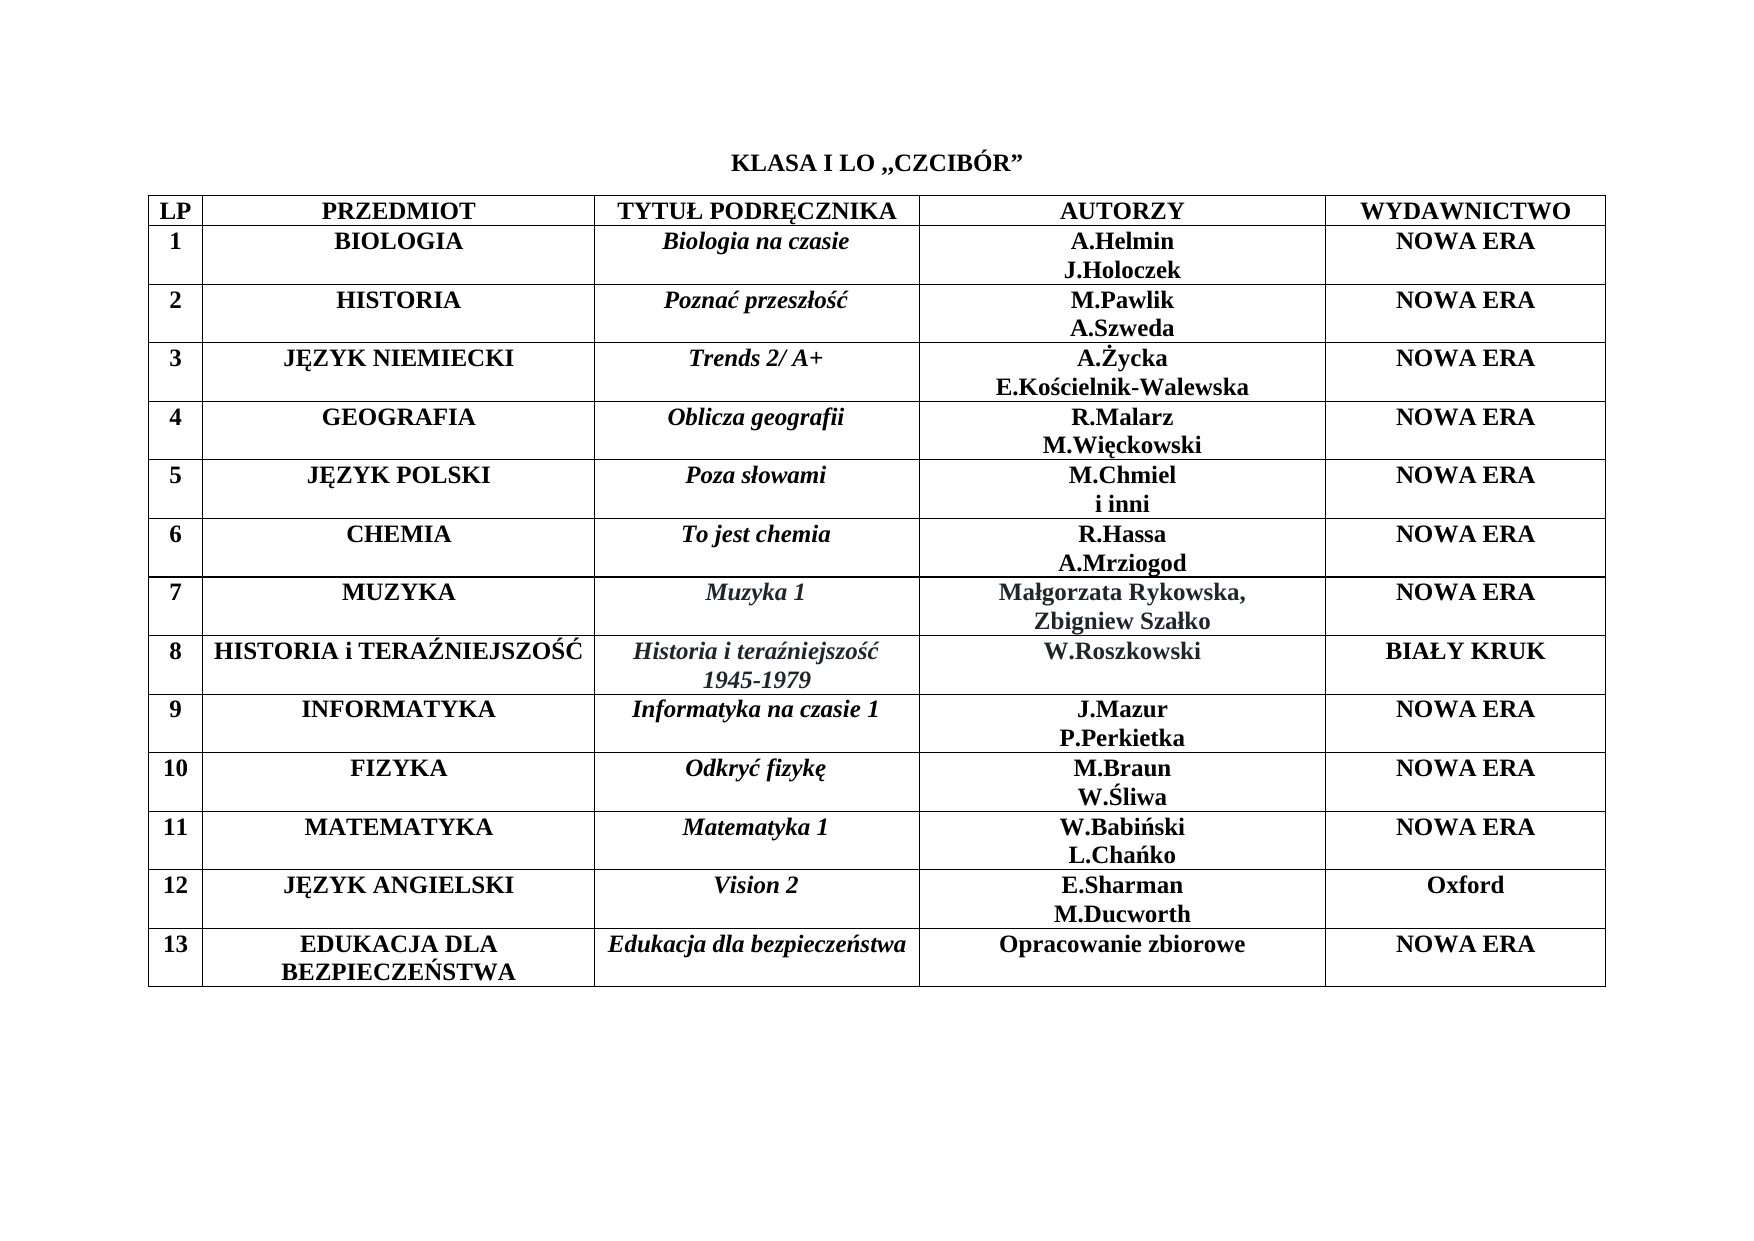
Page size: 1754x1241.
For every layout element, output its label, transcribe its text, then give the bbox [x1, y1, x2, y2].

table_cell Vision 2 [595, 870, 919, 928]
table_header PRZEDMIOT [203, 196, 594, 225]
table_cell W.Babiński L.Chańko [920, 812, 1325, 869]
table_cell Informatyka na czasie 1 [595, 695, 919, 752]
table_cell NOWA ERA [1326, 226, 1605, 284]
table_cell Opracowanie zbiorowe [920, 929, 1325, 986]
table_cell Biologia na czasie [595, 226, 919, 284]
table_cell Historia i teraźniejszość 1945-1979 [595, 636, 703, 693]
table_cell M.Braun W.Śliwa [920, 753, 1325, 811]
table_cell EDUKACJA DLA BEZPIECZEŃSTWA [203, 929, 594, 986]
table_header WYDAWNICTWO [1326, 196, 1605, 225]
table_cell JĘZYK ANGIELSKI [203, 870, 594, 928]
table_cell NOWA ERA [1326, 929, 1605, 986]
table_cell NOWA ERA [1326, 519, 1605, 576]
table_cell Muzyka 1 [595, 578, 919, 635]
table_cell HISTORIA i TERAŹNIEJSZOŚĆ [203, 636, 594, 693]
table_cell 5 [149, 460, 202, 518]
table_cell 11 [149, 812, 202, 869]
table_cell E.Sharman M.Ducworth [920, 870, 1325, 928]
table_cell FIZYKA [203, 753, 594, 811]
table_cell NOWA ERA [1326, 343, 1605, 401]
table_cell Małgorzata Rykowska, Zbigniew Szałko [1211, 578, 1325, 635]
table_cell 7 [149, 578, 202, 635]
table_cell 12 [149, 870, 202, 928]
table_cell NOWA ERA [1326, 402, 1605, 459]
table_cell Oxford [1326, 870, 1605, 928]
table_cell 2 [149, 285, 202, 342]
table_cell Oblicza geografii [595, 402, 919, 459]
table_cell INFORMATYKA [203, 695, 594, 752]
table_cell NOWA ERA [1326, 460, 1605, 518]
table_cell NOWA ERA [1326, 695, 1605, 752]
table_cell Matematyka 1 [595, 812, 919, 869]
table_header TYTUŁ PODRĘCZNIKA [595, 196, 919, 225]
table_cell 4 [149, 402, 202, 459]
table_cell A.Życka E.Kościelnik-Walewska [920, 343, 1325, 401]
table_cell 8 [149, 636, 202, 693]
table_cell 1 [149, 226, 202, 284]
table_cell NOWA ERA [1326, 753, 1605, 811]
table_cell BIOLOGIA [203, 226, 594, 284]
table_cell Odkryć fizykę [595, 753, 919, 811]
table_cell Poza słowami [595, 460, 919, 518]
table_cell A.Helmin J.Holoczek [920, 226, 1325, 284]
table_cell Historia i teraźniejszość 1945-1979 [811, 636, 919, 693]
table_cell 13 [149, 929, 202, 986]
table_cell Małgorzata Rykowska, Zbigniew Szałko [920, 578, 1034, 635]
table_header LP [149, 196, 202, 225]
table_cell Poznać przeszłość [595, 285, 919, 342]
table_cell M.Pawlik A.Szweda [920, 285, 1325, 342]
table_header AUTORZY [920, 196, 1325, 225]
table_cell JĘZYK NIEMIECKI [203, 343, 594, 401]
table_cell 6 [149, 519, 202, 576]
table_cell MUZYKA [203, 578, 594, 635]
text KLASA I LO ,,CZCIBÓR” [148, 148, 1606, 176]
table_cell GEOGRAFIA [203, 402, 594, 459]
table_cell 3 [149, 343, 202, 401]
table_cell R.Malarz M.Więckowski [920, 402, 1325, 459]
table_cell NOWA ERA [1326, 578, 1605, 635]
table_cell NOWA ERA [1326, 812, 1605, 869]
table_cell W.Roszkowski [920, 636, 1325, 693]
table_cell Trends 2/ A+ [595, 343, 919, 401]
table_cell MATEMATYKA [203, 812, 594, 869]
table_cell 10 [149, 753, 202, 811]
table_cell CHEMIA [203, 519, 594, 576]
table_cell NOWA ERA [1326, 285, 1605, 342]
table_cell J.Mazur P.Perkietka [920, 695, 1325, 752]
table_cell BIAŁY KRUK [1326, 636, 1605, 693]
table_cell R.Hassa A.Mrziogod [920, 519, 1325, 576]
table_cell HISTORIA [203, 285, 594, 342]
table_cell Edukacja dla bezpieczeństwa [595, 929, 919, 986]
table_cell JĘZYK POLSKI [203, 460, 594, 518]
table_cell To jest chemia [595, 519, 919, 576]
table_cell 9 [149, 695, 202, 752]
table_cell M.Chmiel i inni [920, 460, 1325, 518]
